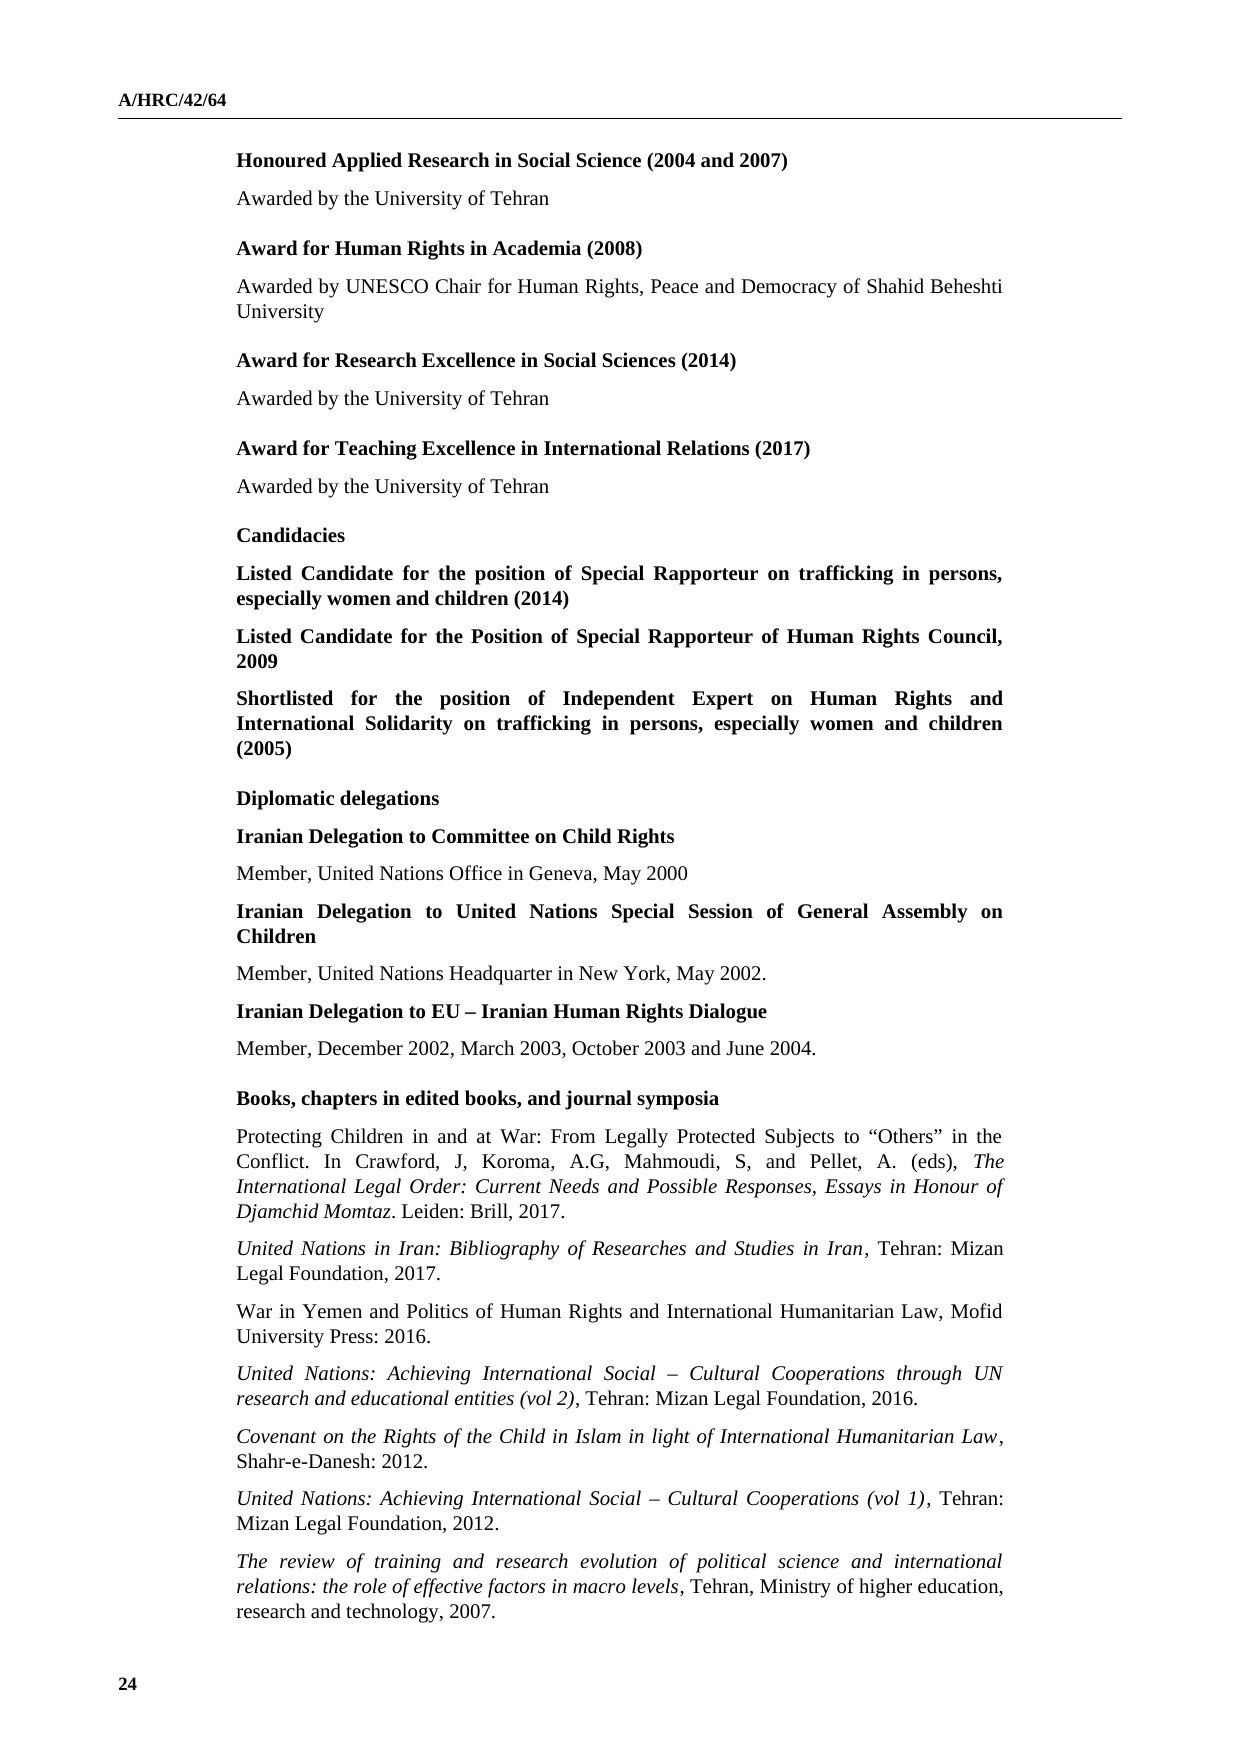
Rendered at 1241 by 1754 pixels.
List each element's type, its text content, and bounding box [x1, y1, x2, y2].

text The review of training and research evolution of political science and international relations: the role of effective factors in macro levels, Tehran, Ministry of higher education, research and technology, 2007. [236, 1548, 1004, 1623]
text Award for Human Rights in Academia (2008) [118, 235, 1004, 260]
text Listed Candidate for the Position of Special Rapporteur of Human Rights Council, 2009 [236, 623, 1004, 673]
text Member, December 2002, March 2003, October 2003 and June 2004. [236, 1035, 1004, 1060]
text Member, United Nations Office in Geneva, May 2000 [236, 860, 1004, 885]
text Awarded by the University of Tehran [236, 385, 1004, 410]
text Protecting Children in and at War: From Legally Protected Subjects to “Others” in the Conflict. In Crawford, J, Koroma, A.G, Mahmoudi, S, and Pellet, A. (eds), The International Legal Order: Current Needs and Possible Responses, Essays in Honour of Djamchid Momtaz. Leiden: Brill, 2017. [236, 1123, 1004, 1223]
text Listed Candidate for the position of Special Rapporteur on trafficking in persons, especially women and children (2014) [236, 560, 1004, 610]
text Candidacies [118, 523, 1004, 548]
text Awarded by UNESCO Chair for Human Rights, Peace and Democracy of Shahid Beheshti University [236, 273, 1004, 323]
text United Nations: Achieving International Social – Cultural Cooperations through UN research and educational entities (vol 2), Tehran: Mizan Legal Foundation, 2016. [236, 1360, 1004, 1410]
text Iranian Delegation to United Nations Special Session of General Assembly on Children [236, 898, 1004, 948]
text Books, chapters in edited books, and journal symposia [118, 1085, 1004, 1110]
text Honoured Applied Research in Social Science (2004 and 2007) [118, 148, 1004, 173]
text Iranian Delegation to Committee on Child Rights [236, 823, 1004, 848]
text Member, United Nations Headquarter in New York, May 2002. [236, 960, 1004, 985]
text Award for Teaching Excellence in International Relations (2017) [118, 435, 1004, 460]
text Awarded by the University of Tehran [236, 185, 1004, 210]
text Iranian Delegation to EU – Iranian Human Rights Dialogue [236, 998, 1004, 1023]
text Shortlisted for the position of Independent Expert on Human Rights and International Solidarity on trafficking in persons, especially women and children (2005) [236, 685, 1004, 760]
text United Nations: Achieving International Social – Cultural Cooperations (vol 1), Tehran: Mizan Legal Foundation, 2012. [236, 1485, 1004, 1535]
text United Nations in Iran: Bibliography of Researches and Studies in Iran, Tehran: Mizan Legal Foundation, 2017. [236, 1235, 1004, 1285]
text Covenant on the Rights of the Child in Islam in light of International Humanitarian Law, Shahr-e-Danesh: 2012. [236, 1423, 1004, 1473]
text Awarded by the University of Tehran [236, 473, 1004, 498]
text War in Yemen and Politics of Human Rights and International Humanitarian Law, Mofid University Press: 2016. [236, 1298, 1004, 1348]
text Diplomatic delegations [118, 785, 1004, 810]
text Award for Research Excellence in Social Sciences (2014) [118, 348, 1004, 373]
